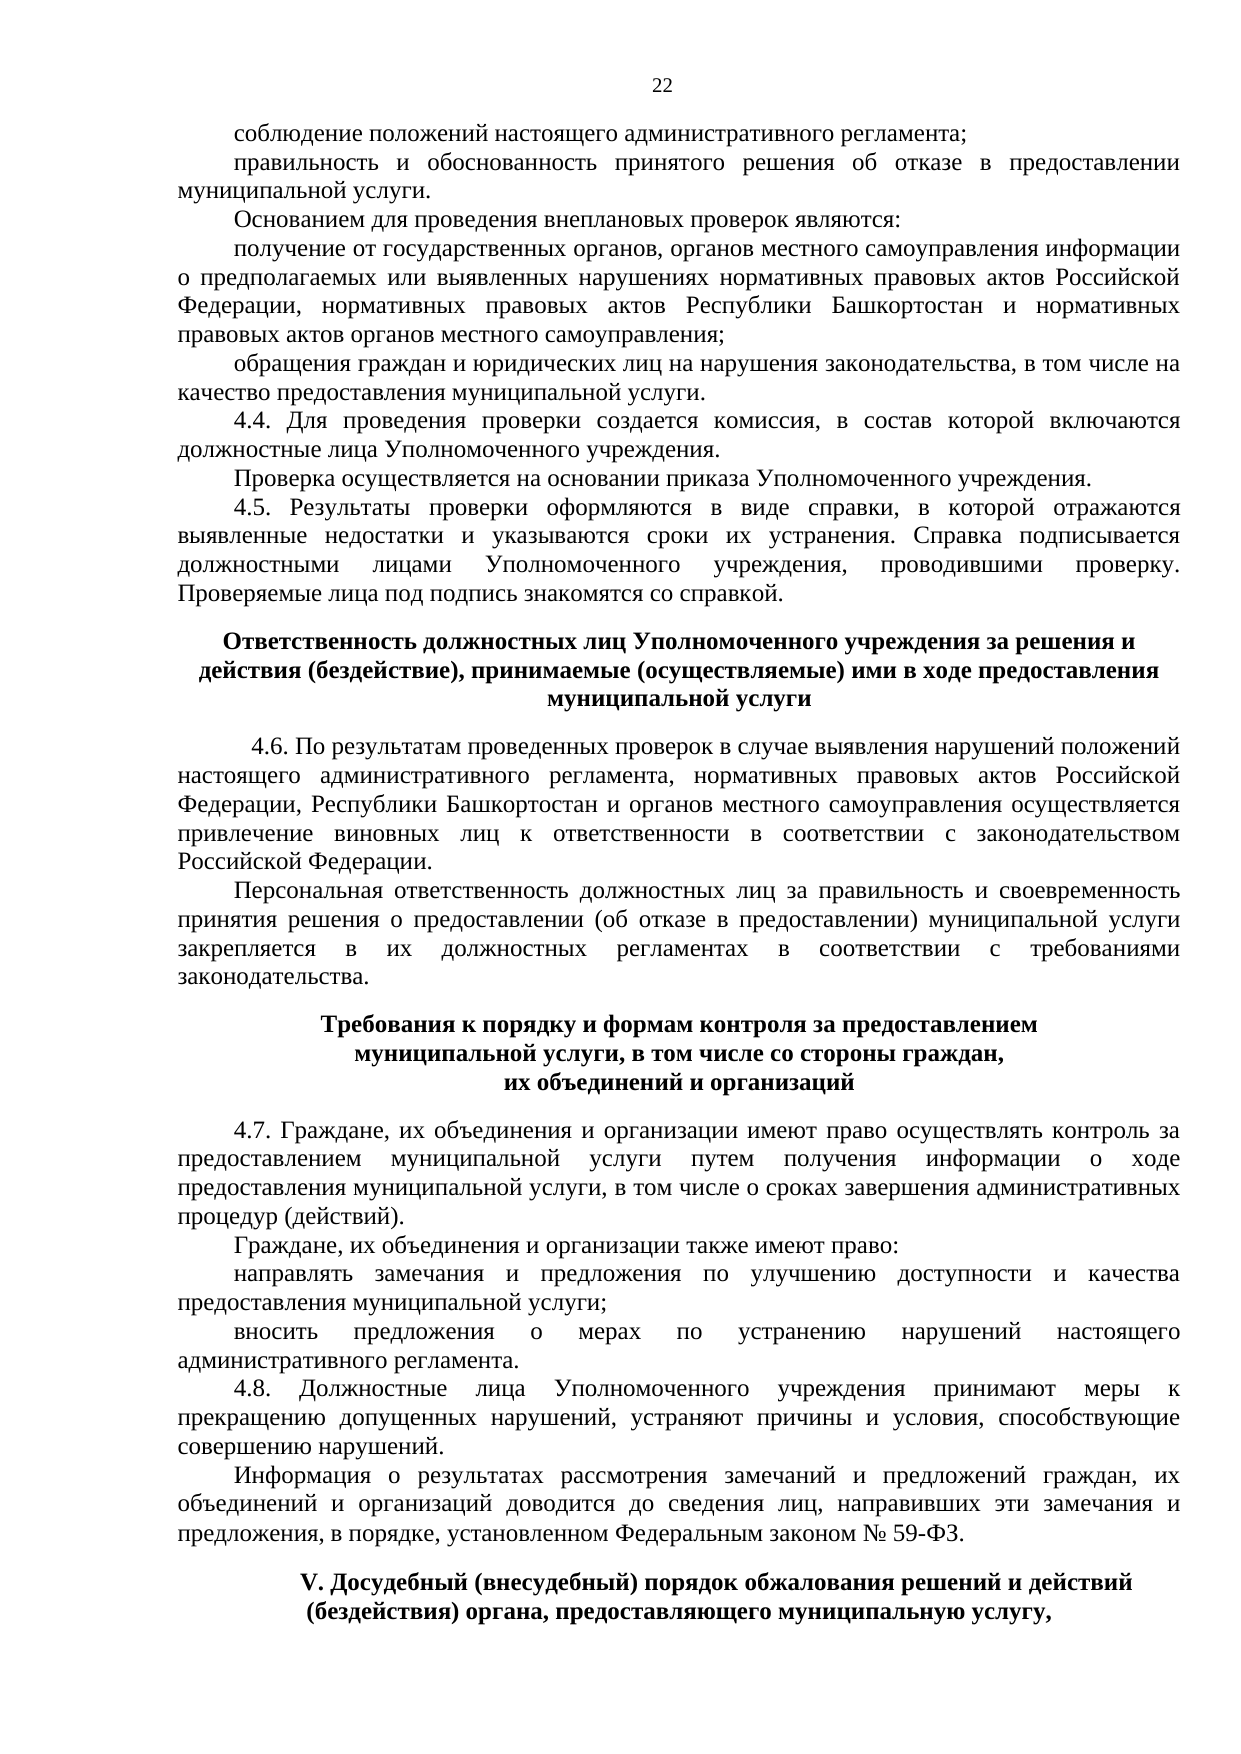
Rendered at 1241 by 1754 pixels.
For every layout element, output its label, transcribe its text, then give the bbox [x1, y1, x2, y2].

text 4.5. Результаты проверки оформляются в виде справки, в которой отражаются выявленные недостатки и указываются сроки их устранения. Справка подписывается должностными лицами Уполномоченного учреждения, проводившими проверку. Проверяемые лица под подпись знакомятся со справкой. [177, 492, 1181, 607]
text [177, 1567, 1181, 1624]
text соблюдение положений настоящего административного регламента; [177, 118, 1181, 147]
text Граждане, их объединения и организации также имеют право: [177, 1230, 1181, 1258]
text 4.6. По результатам проведенных проверок в случае выявления нарушений положений настоящего административного регламента, нормативных правовых актов Российской Федерации, Республики Башкортостан и органов местного самоуправления осуществляется привлечение виновных лиц к ответственности в соответствии с законодательством Российской Федерации. [177, 731, 1181, 875]
text их объединений и организаций [177, 1067, 1181, 1096]
text 4.7. Граждане, их объединения и организации имеют право осуществлять контроль за предоставлением муниципальной услуги путем получения информации о ходе предоставления муниципальной услуги, в том числе о сроках завершения административных процедур (действий). [177, 1115, 1181, 1230]
text Проверка осуществляется на основании приказа Уполномоченного учреждения. [177, 463, 1181, 492]
text обращения граждан и юридических лиц на нарушения законодательства, в том числе на качество предоставления муниципальной услуги. [177, 348, 1181, 406]
text 4.4. Для проведения проверки создается комиссия, в состав которой включаются должностные лица Уполномоченного учреждения. [177, 406, 1181, 463]
text правильность и обоснованность принятого решения об отказе в предоставлении муниципальной услуги. [177, 147, 1181, 204]
text 4.8. Должностные лица Уполномоченного учреждения принимают меры к прекращению допущенных нарушений, устраняют причины и условия, способствующие совершению нарушений. [177, 1373, 1181, 1460]
text муниципальной услуги, в том числе со стороны граждан, [177, 1038, 1181, 1067]
text Основанием для проведения внеплановых проверок являются: [177, 204, 1181, 233]
text вносить предложения о мерах по устранению нарушений настоящего административного регламента. [177, 1316, 1181, 1373]
text Ответственность должностных лиц Уполномоченного учреждения за решения и действия (бездействие), принимаемые (осуществляемые) ими в ходе предоставления муниципальной услуги [177, 626, 1181, 712]
text получение от государственных органов, органов местного самоуправления информации о предполагаемых или выявленных нарушениях нормативных правовых актов Российской Федерации, нормативных правовых актов Республики Башкортостан и нормативных правовых актов органов местного самоуправления; [177, 233, 1181, 348]
text Персональная ответственность должностных лиц за правильность и своевременность принятия решения о предоставлении (об отказе в предоставлении) муниципальной услуги закрепляется в их должностных регламентах в соответствии с требованиями законодательства. [177, 875, 1181, 990]
text Требования к порядку и формам контроля за предоставлением [177, 1009, 1181, 1038]
text Информация о результатах рассмотрения замечаний и предложений граждан, их объединений и организаций доводится до сведения лиц, направивших эти замечания и предложения, в порядке, установленном Федеральным законом № 59-ФЗ. [177, 1460, 1181, 1548]
text направлять замечания и предложения по улучшению доступности и качества предоставления муниципальной услуги; [177, 1258, 1181, 1316]
